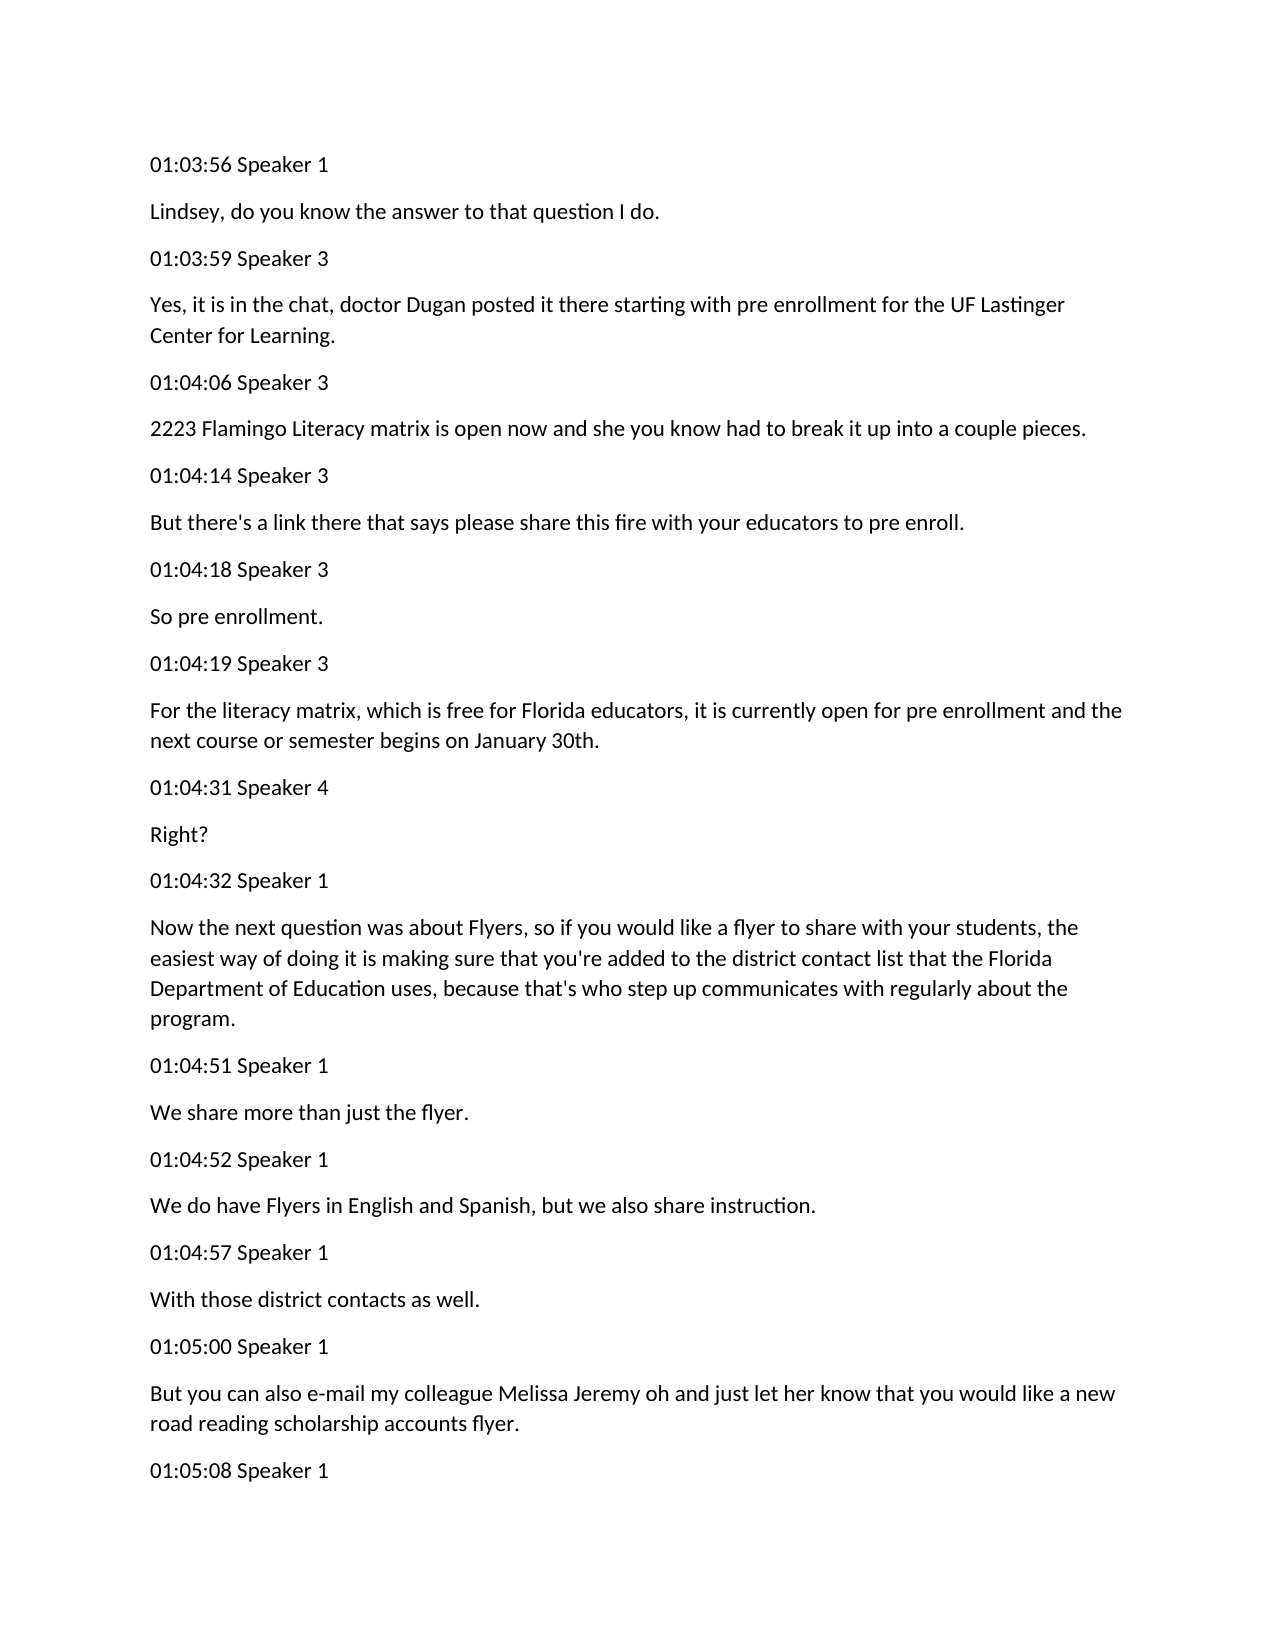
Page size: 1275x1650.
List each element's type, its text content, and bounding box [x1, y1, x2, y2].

text So pre enrollment. [150, 602, 1125, 630]
text Now the next question was about Flyers, so if you would like a flyer to share with your students, the easiest way of doing it is making sure that you're added to the district contact list that the Florida Department of Education uses, because that's who step up communicates with regularly about the program. [150, 913, 1125, 1032]
text 01:03:56 Speaker 1 [150, 150, 1125, 178]
text 01:03:59 Speaker 3 [150, 244, 1125, 272]
text 01:04:57 Speaker 1 [150, 1238, 1125, 1267]
text 01:05:00 Speaker 1 [150, 1332, 1125, 1360]
text 01:04:14 Speaker 3 [150, 461, 1125, 489]
text For the literacy matrix, which is free for Florida educators, it is currently open for pre enrollment and the next course or semester begins on January 30th. [150, 696, 1125, 754]
text Right? [150, 820, 1125, 848]
text Yes, it is in the chat, doctor Dugan posted it there starting with pre enrollment for the UF Lastinger Center for Learning. [150, 291, 1125, 349]
text But there's a link there that says please share this fire with your educators to pre enroll. [150, 508, 1125, 536]
text 01:04:52 Speaker 1 [150, 1145, 1125, 1173]
text With those district contacts as well. [150, 1285, 1125, 1313]
text 01:05:08 Speaker 1 [150, 1456, 1125, 1484]
text We do have Flyers in English and Spanish, but we also share instruction. [150, 1192, 1125, 1220]
text Lindsey, do you know the answer to that question I do. [150, 197, 1125, 225]
text 01:04:32 Speaker 1 [150, 867, 1125, 895]
text 2223 Flamingo Literacy matrix is open now and she you know had to break it up into a couple pieces. [150, 414, 1125, 443]
text 01:04:06 Speaker 3 [150, 368, 1125, 396]
text 01:04:18 Speaker 3 [150, 555, 1125, 583]
text 01:04:51 Speaker 1 [150, 1051, 1125, 1079]
text 01:04:31 Speaker 4 [150, 773, 1125, 801]
text 01:04:19 Speaker 3 [150, 649, 1125, 677]
text We share more than just the flyer. [150, 1098, 1125, 1126]
text But you can also e-mail my colleague Melissa Jeremy oh and just let her know that you would like a new road reading scholarship accounts flyer. [150, 1379, 1125, 1437]
